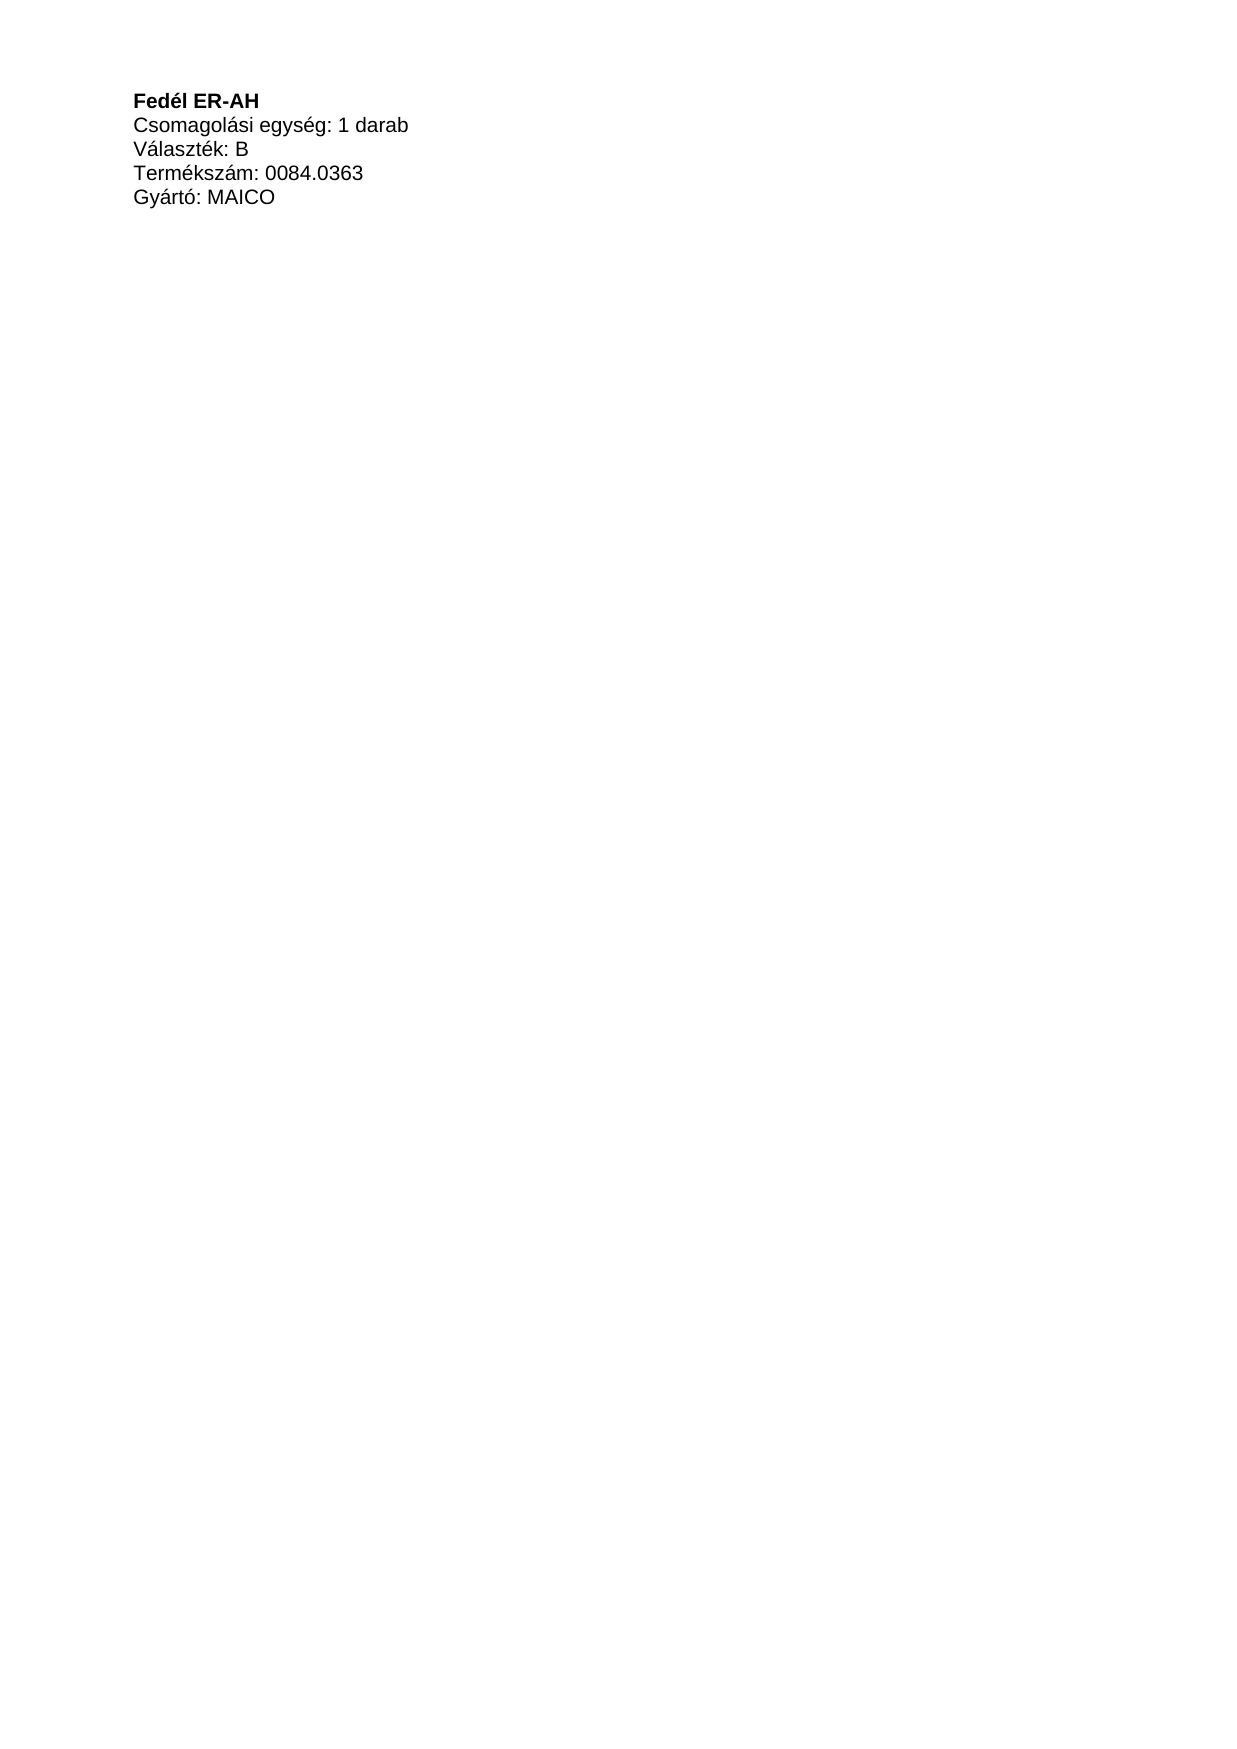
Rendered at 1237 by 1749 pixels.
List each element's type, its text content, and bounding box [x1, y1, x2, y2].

text Fedél ER-AHCsomagolási egység: 1 darabVálaszték: B Termékszám: 0084.0363Gyártó: MAICO [133, 89, 1148, 208]
